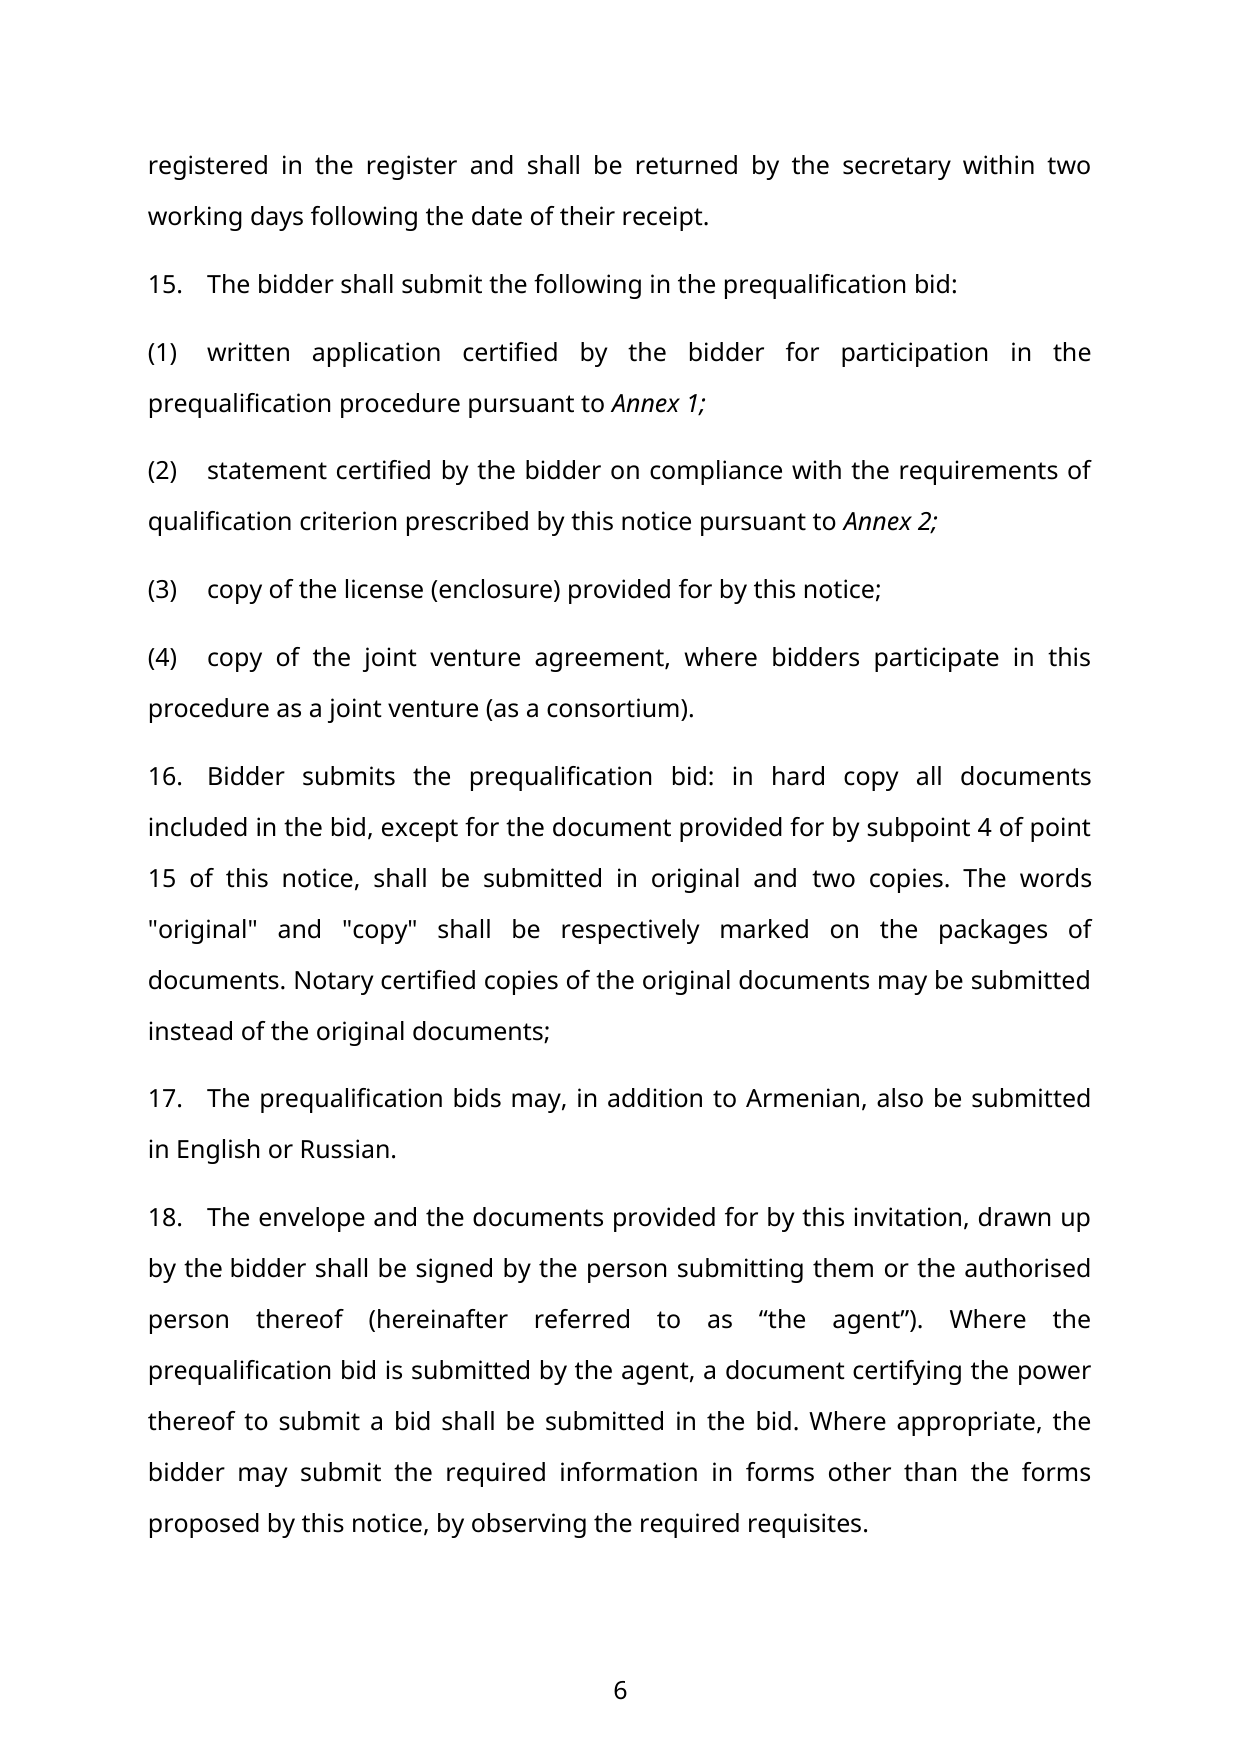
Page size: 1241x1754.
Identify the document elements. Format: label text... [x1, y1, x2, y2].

text (1) written application certified by the bidder for participation in the prequalification procedure pursuant to Annex 1; [148, 334, 1092, 419]
text 15. The bidder shall submit the following in the prequalification bid: [148, 266, 1092, 301]
text 16. Bidder submits the prequalification bid: in hard copy all documents included in the bid, except for the document provided for by subpoint 4 of point 15 of this notice, shall be submitted in original and two copies. The words "original" and "copy" shall be respectively marked on the packages of documents. Notary certified copies of the original documents may be submitted instead of the original documents; [148, 758, 1092, 1047]
text 17. The prequalification bids may, in addition to Armenian, also be submitted in English or Russian. [148, 1081, 1092, 1166]
text 18. The envelope and the documents provided for by this invitation, drawn up by the bidder shall be signed by the person submitting them or the authorised person thereof (hereinafter referred to as “the agent”). Where the prequalification bid is submitted by the agent, a document certifying the power thereof to submit a bid shall be submitted in the bid. Where appropriate, the bidder may submit the required information in forms other than the forms proposed by this notice, by observing the required requisites. [148, 1200, 1092, 1540]
text (2) statement certified by the bidder on compliance with the requirements of qualification criterion prescribed by this notice pursuant to Annex 2; [148, 453, 1092, 538]
text (4) copy of the joint venture agreement, where bidders participate in this procedure as a joint venture (as a consortium). [148, 639, 1092, 724]
text (3) copy of the license (enclosure) provided for by this notice; [148, 572, 1092, 606]
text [148, 148, 1092, 233]
